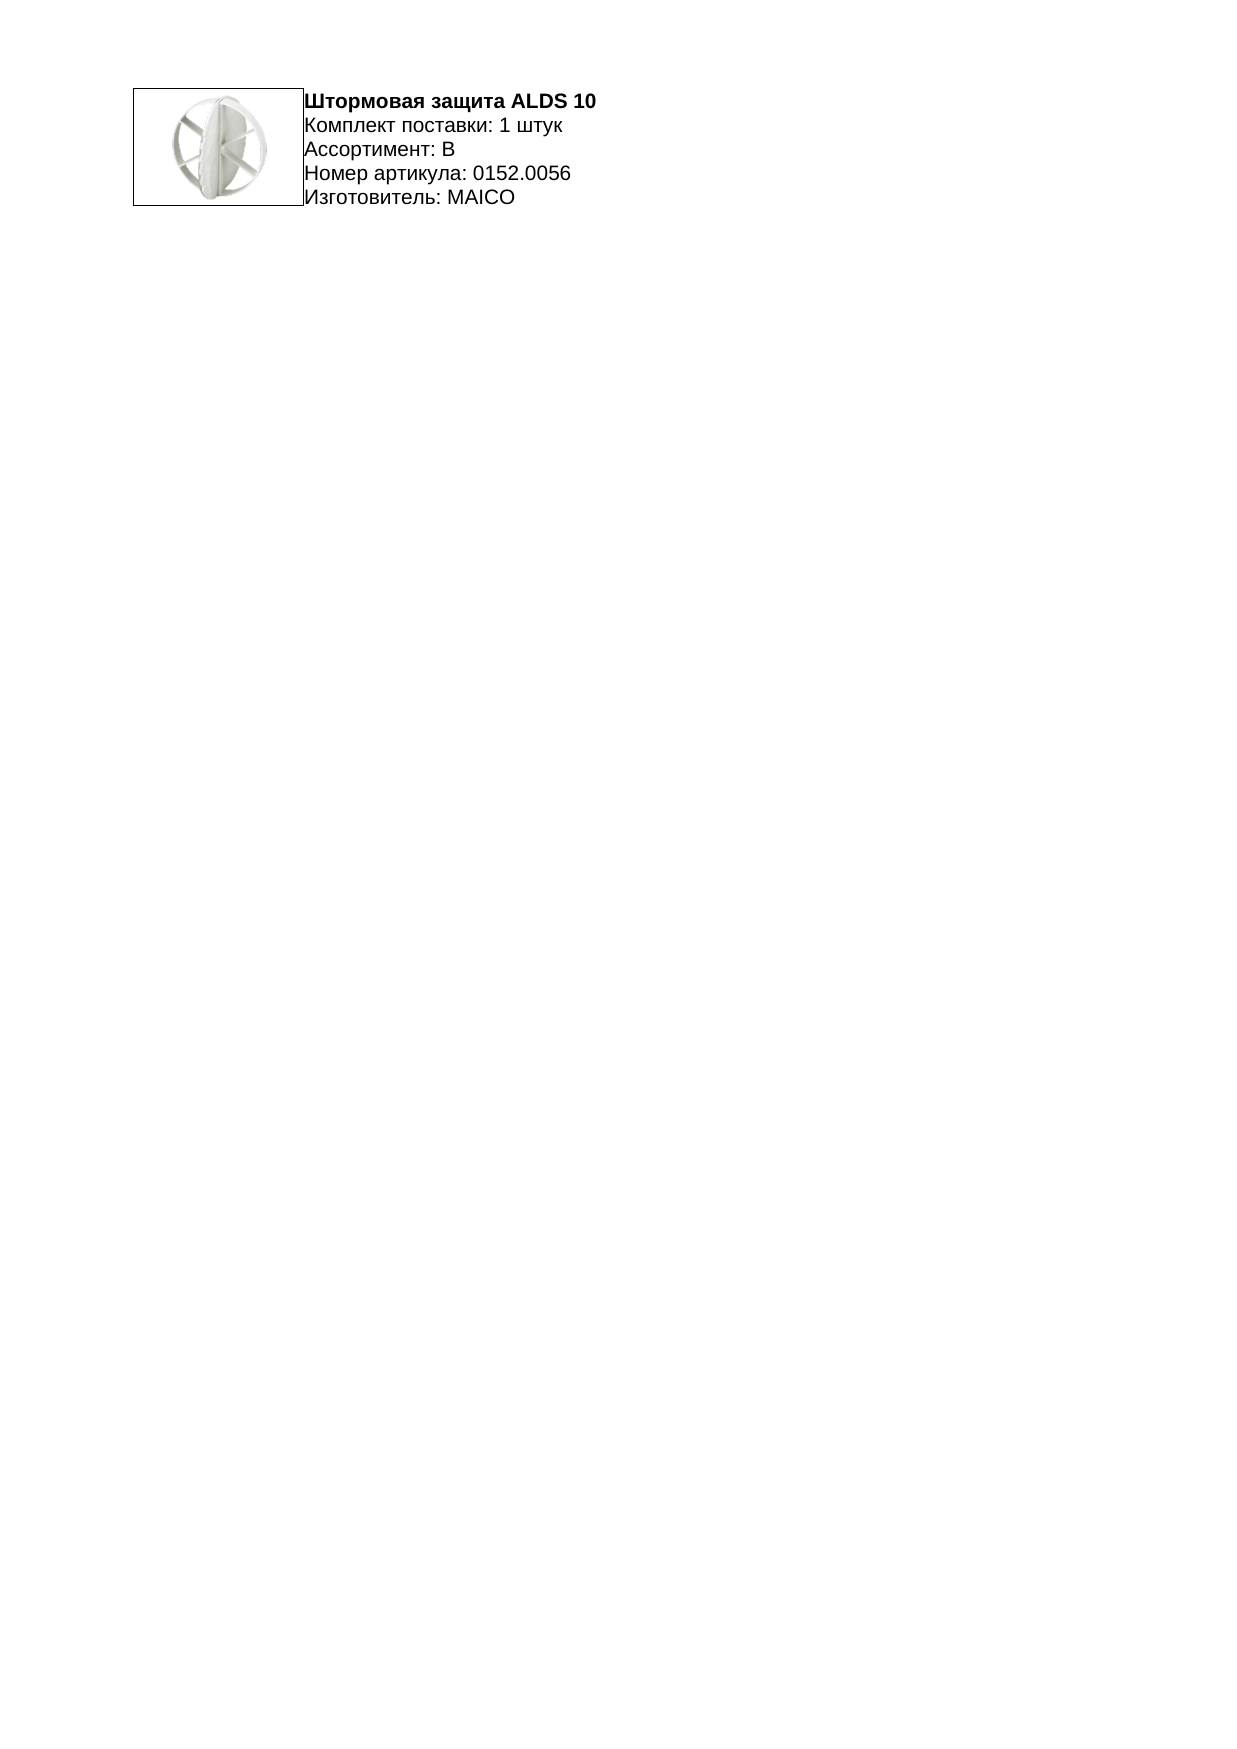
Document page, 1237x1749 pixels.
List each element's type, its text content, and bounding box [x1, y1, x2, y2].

text Штормовая защита ALDS 10Комплект поставки: 1 штукАссортимент: B Номер артикула: 0152.0056Изготовитель: MAICO [133, 89, 1148, 208]
picture [134, 89, 303, 205]
